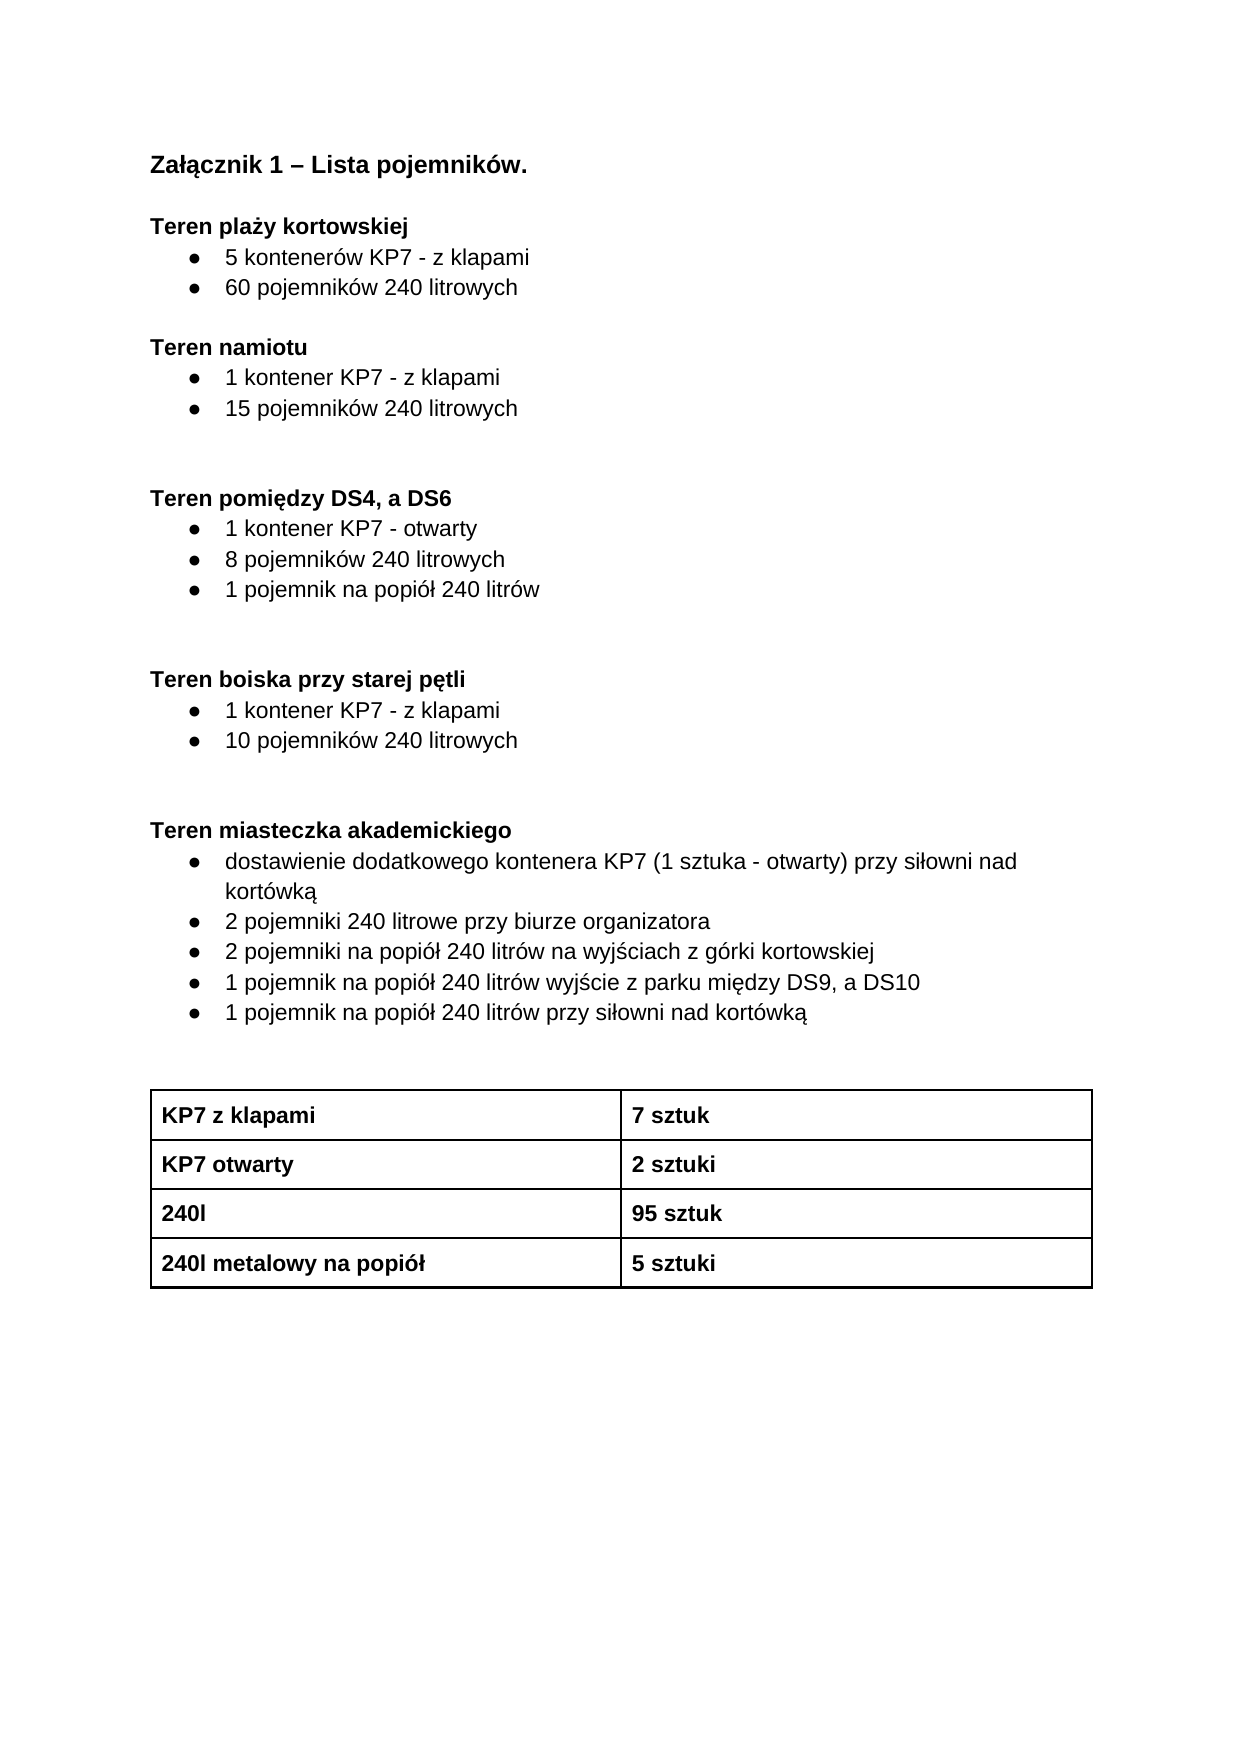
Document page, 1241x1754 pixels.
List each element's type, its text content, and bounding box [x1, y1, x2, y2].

list 60 pojemników 240 litrowych [187, 274, 1090, 300]
text Teren boiska przy starej pętli [150, 666, 1090, 693]
list 1 pojemnik na popiół 240 litrów [187, 576, 1090, 602]
list 1 kontener KP7 - z klapami [187, 697, 1090, 723]
list 10 pojemników 240 litrowych [187, 727, 1090, 753]
list 1 pojemnik na popiół 240 litrów wyjście z parku między DS9, a DS10 [187, 968, 1090, 995]
table_cell 2 sztuki [622, 1141, 1091, 1188]
list 2 pojemniki 240 litrowe przy biurze organizatora [187, 908, 1090, 934]
list 15 pojemników 240 litrowych [187, 394, 1090, 421]
table_cell 240l [152, 1190, 620, 1237]
list 8 pojemników 240 litrowych [187, 546, 1090, 572]
table_header 7 sztuk [622, 1091, 1091, 1138]
list 2 pojemniki na popiół 240 litrów na wyjściach z górki kortowskiej [187, 938, 1090, 964]
text Teren namiotu [150, 334, 1090, 360]
list dostawienie dodatkowego kontenera KP7 (1 sztuka - otwarty) przy siłowni nad kortówką [187, 848, 1090, 904]
table_header KP7 z klapami [152, 1091, 620, 1138]
list 1 pojemnik na popiół 240 litrów przy siłowni nad kortówką [187, 999, 1090, 1025]
text Teren miasteczka akademickiego [150, 817, 1090, 844]
list 1 kontener KP7 - z klapami [187, 364, 1090, 391]
table_cell 95 sztuk [622, 1190, 1091, 1237]
table_cell KP7 otwarty [152, 1141, 620, 1188]
text Teren pomiędzy DS4, a DS6 [150, 485, 1090, 511]
table_cell 240l metalowy na popiół [152, 1239, 620, 1286]
text Załącznik 1 – Lista pojemników. [150, 150, 1090, 179]
list 1 kontener KP7 - otwarty [187, 515, 1090, 542]
text Teren plaży kortowskiej [150, 213, 1090, 239]
table_cell 5 sztuki [622, 1239, 1091, 1286]
list 5 kontenerów KP7 - z klapami [187, 243, 1090, 270]
